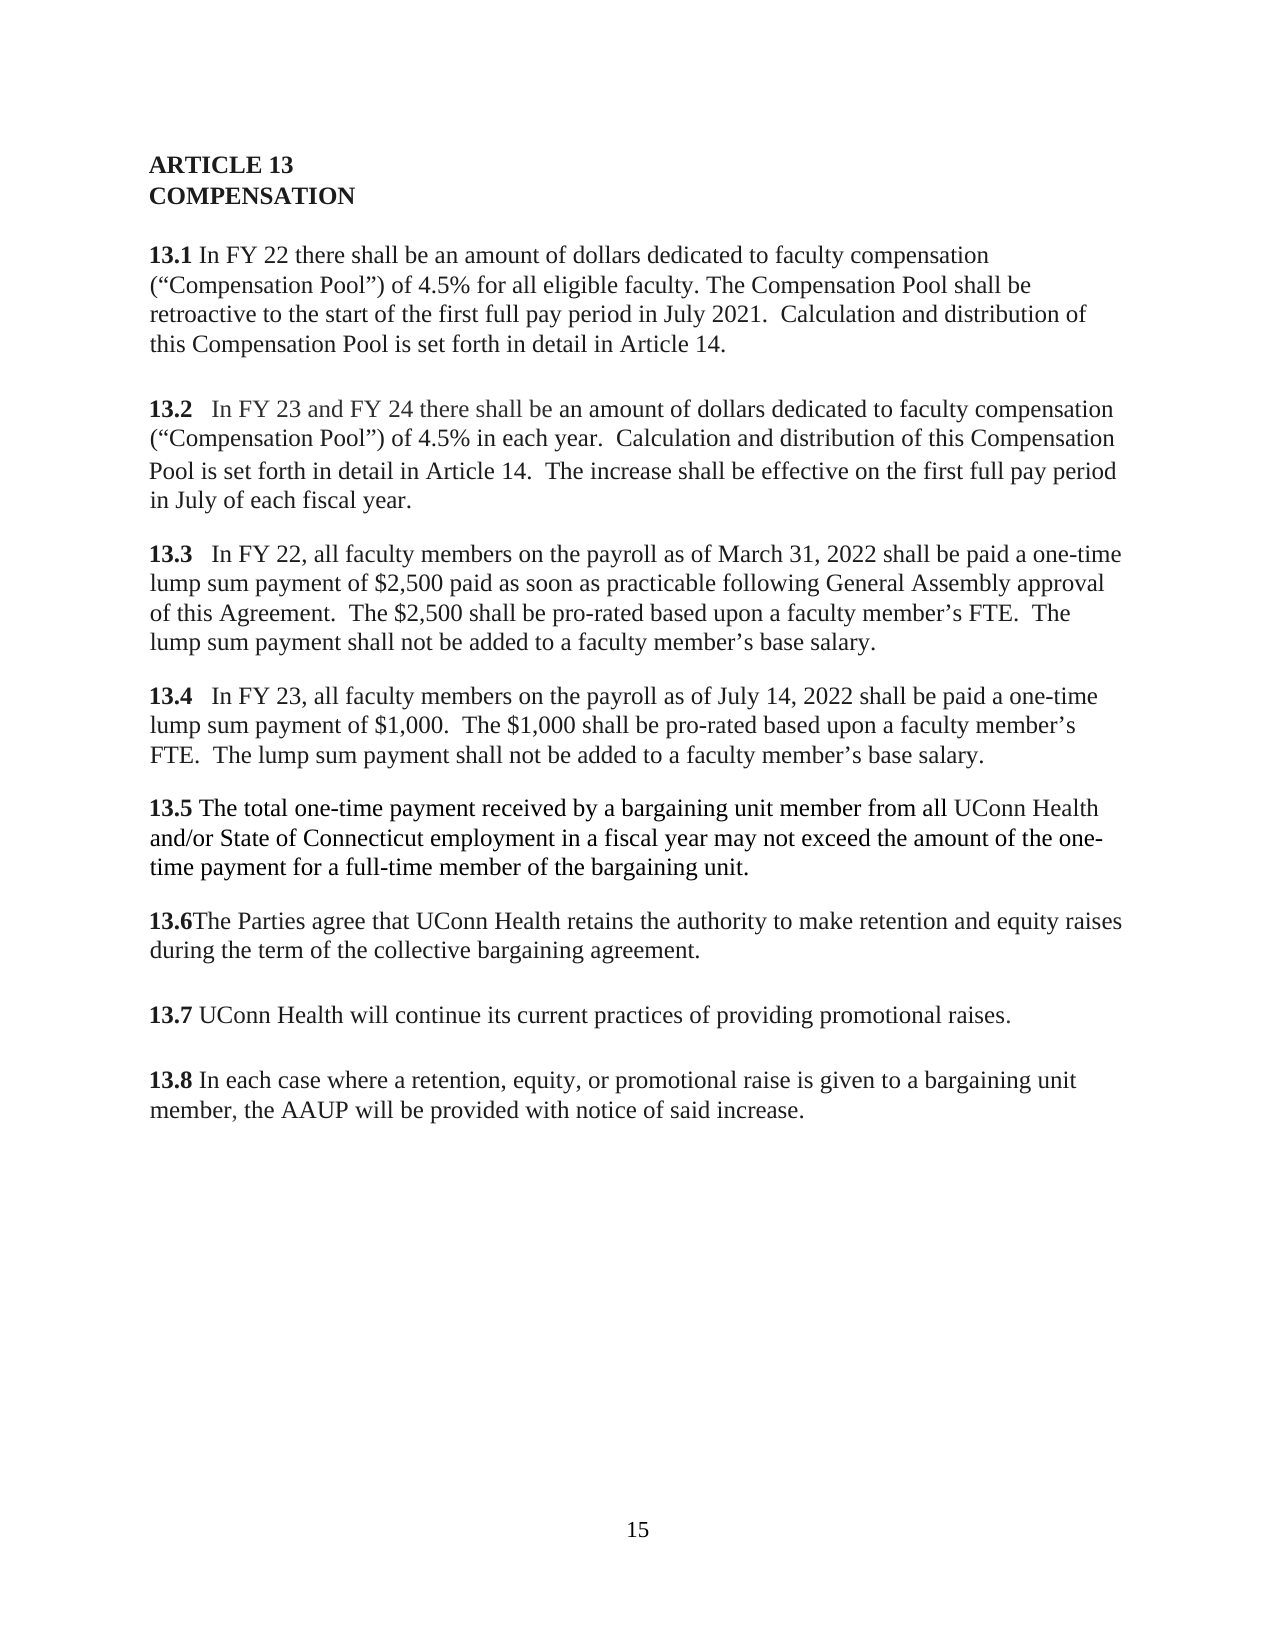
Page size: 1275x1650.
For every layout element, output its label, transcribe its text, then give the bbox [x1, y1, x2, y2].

text 13.8 In each case where a retention, equity, or promotional raise is given to a bargaining unit member, the AAUP will be provided with notice of said increase. [148, 1065, 1126, 1123]
text 13.2 In FY 23 and FY 24 there shall be an amount of dollars dedicated to faculty compensation (“Compensation Pool”) of 4.5% in each year. Calculation and distribution of this Compensation [148, 394, 1126, 452]
text Pool is set forth in detail in Article 14. The increase shall be effective on the first full pay period in July of each fiscal year. [148, 456, 1126, 514]
subtitle COMPENSATION [148, 181, 1126, 210]
text 13.7 UConn Health will continue its current practices of providing promotional raises. [148, 1000, 1126, 1029]
text 13.3 In FY 22, all faculty members on the payroll as of March 31, 2022 shall be paid a one-time lump sum payment of $2,500 paid as soon as practicable following General Assembly approval of this Agreement. The $2,500 shall be pro-rated based upon a faculty member’s FTE. The lump sum payment shall not be added to a faculty member’s base salary. [148, 539, 1126, 656]
text 13.4 In FY 23, all faculty members on the payroll as of July 14, 2022 shall be paid a one-time lump sum payment of $1,000. The $1,000 shall be pro-rated based upon a faculty member’s FTE. The lump sum payment shall not be added to a faculty member’s base salary. [148, 681, 1126, 769]
text 13.5 The total one-time payment received by a bargaining unit member from all UConn Health and/or State of Connecticut employment in a fiscal year may not exceed the amount of the one-time payment for a full-time member of the bargaining unit. [148, 793, 1126, 881]
text 13.1 In FY 22 there shall be an amount of dollars dedicated to faculty compensation (“Compensation Pool”) of 4.5% for all eligible faculty. The Compensation Pool shall be retroactive to the start of the first full pay period in July 2021. Calculation and distribution of this Compensation Pool is set forth in detail in Article 14. [148, 240, 1126, 358]
subtitle ARTICLE 13 [148, 150, 1126, 179]
text 13.6The Parties agree that UConn Health retains the authority to make retention and equity raises during the term of the collective bargaining agreement. [148, 906, 1126, 964]
